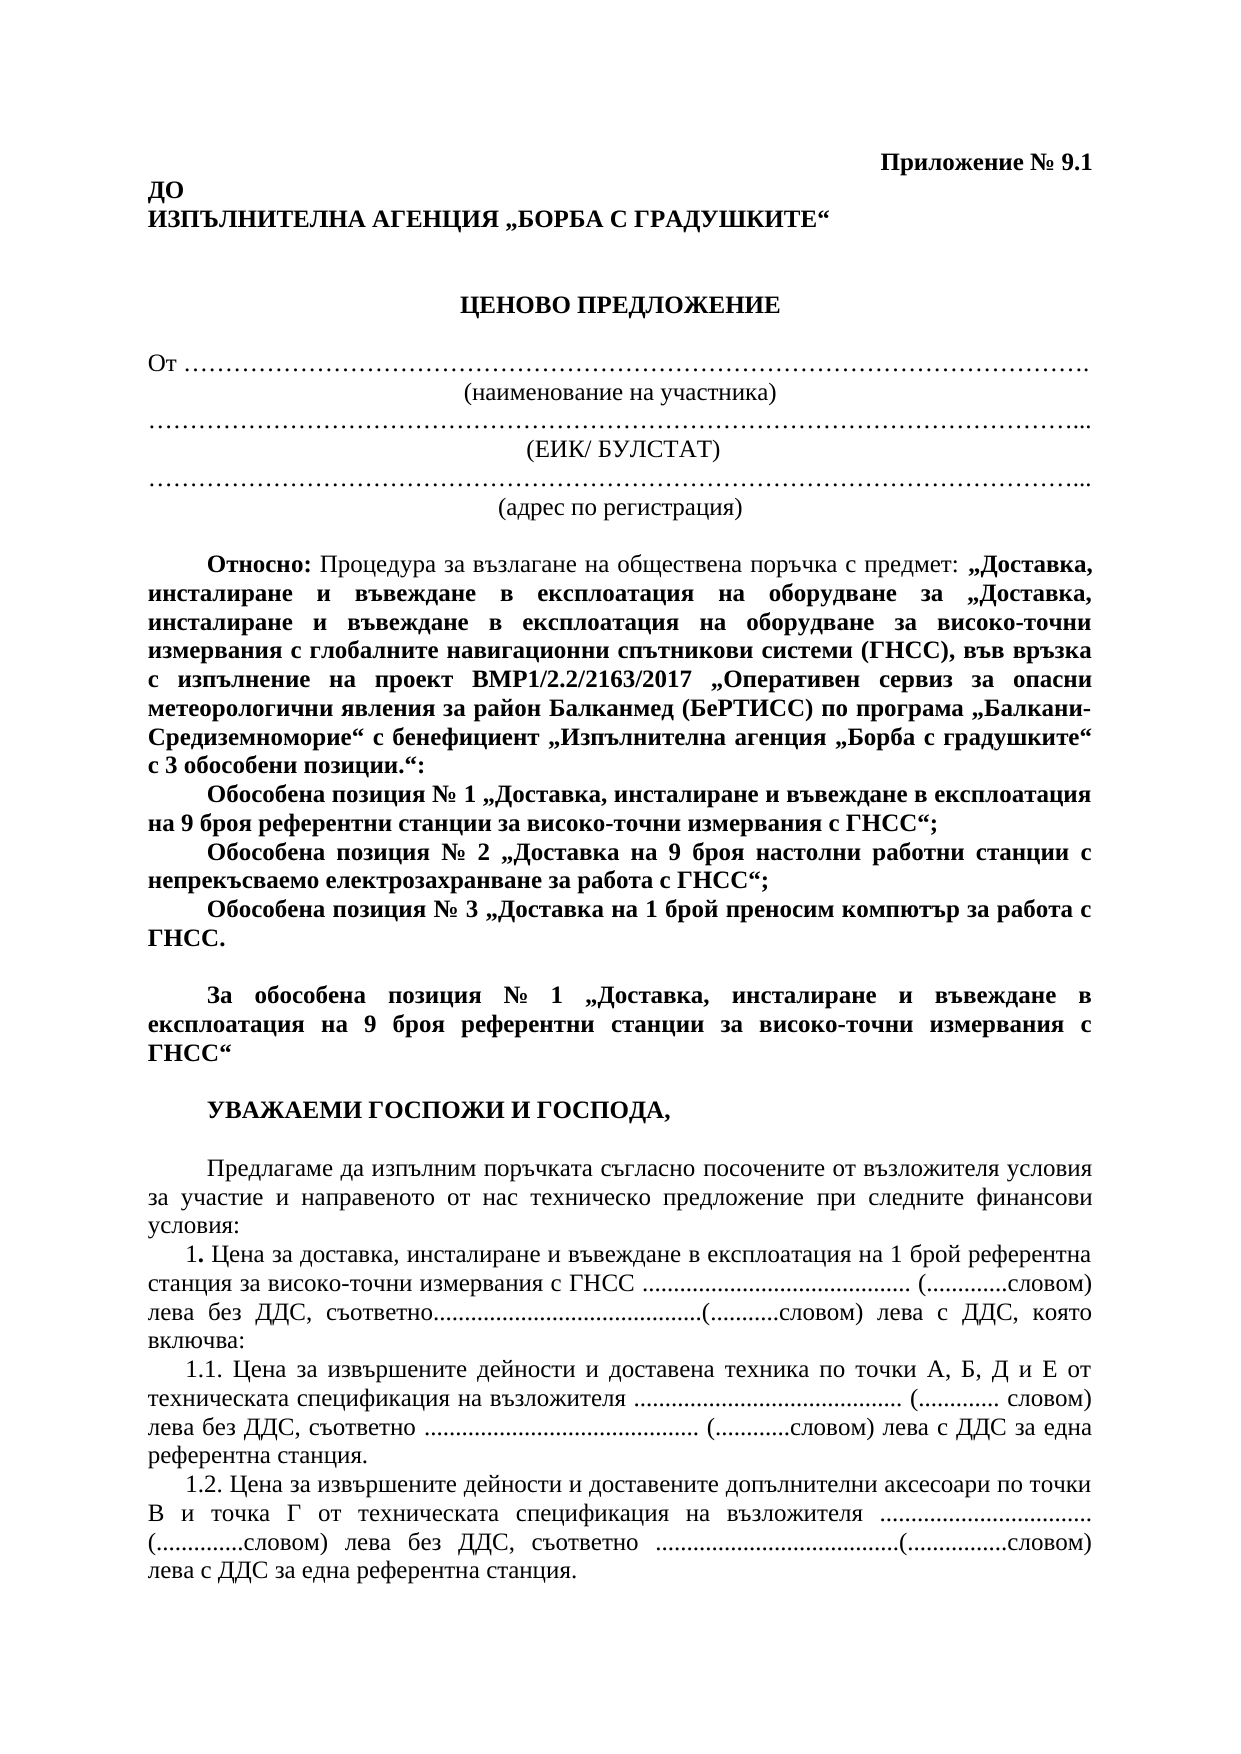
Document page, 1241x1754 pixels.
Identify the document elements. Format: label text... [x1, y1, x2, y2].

text 1. Цена за доставка, инсталиране и въвеждане в експлоатация на 1 брой референтна станция за високо-точни измервания с ГНСС ........................................... (.............словом) лева без ДДС, съответно...........................................(...........словом) лева с ДДС, която включва: [148, 1239, 1093, 1354]
text …………………………………………………………………………………………………... [148, 406, 1093, 434]
text УВАЖАЕМИ ГОСПОЖИ И ГОСПОДА, [148, 1096, 1093, 1124]
text Относно: Процедура за възлагане на обществена поръчка с предмет: „Доставка, инсталиране и въвеждане в експлоатация на оборудване за „Доставка, инсталиране и въвеждане в експлоатация на оборудване за високо-точни измервания с глобалните навигационни спътникови системи (ГНСС), във връзка с изпълнение на проект BMP1/2.2/2163/2017 „Оперативен сервиз за опасни метеорологични явления за район Балканмед (БеРТИСС) по програма „Балкани-Средиземноморие“ с бенефициент „Изпълнителна агенция „Борба с градушките“ с 3 обособени позиции.“: [148, 549, 1093, 779]
text От ………………………………………………………………………………………………. [148, 348, 1093, 377]
text …………………………………………………………………………………………………... [148, 463, 1093, 492]
text (наименование на участника) [148, 377, 1093, 406]
text Обособена позиция № 2 „Доставка на 9 броя настолни работни станции с непрекъсваемо електрозахранване за работа с ГНСС“; [148, 837, 1093, 894]
text Предлагаме да изпълним поръчката съгласно посочените от възложителя условия за участие и направеното от нас техническо предложение при следните финансови условия: [148, 1153, 1093, 1239]
text (ЕИК/ БУЛСТАТ) [148, 434, 1093, 463]
text ИЗПЪЛНИТЕЛНА АГЕНЦИЯ „БОРБА С ГРАДУШКИТЕ“ [148, 204, 1093, 233]
text ДО [148, 176, 1093, 204]
text Приложение № 9.1 [443, 147, 1093, 176]
text 1.1. Цена за извършените дейности и доставена техника по точки А, Б, Д и Е от техническата спецификация на възложителя ........................................... (............. словом) лева без ДДС, съответно ............................................ (............словом) лева с ДДС за една референтна станция. [148, 1354, 1093, 1469]
text Обособена позиция № 3 „Доставка на 1 брой преносим компютър за работа с ГНСС. [148, 894, 1093, 952]
text ЦЕНОВО ПРЕДЛОЖЕНИЕ [148, 291, 1093, 319]
text За обособена позиция № 1 „Доставка, инсталиране и въвеждане в експлоатация на 9 броя референтни станции за високо-точни измервания с ГНСС“ [148, 981, 1093, 1067]
text (адрес по регистрация) [148, 492, 1093, 521]
text 1.2. Цена за извършените дейности и доставените допълнителни аксесоари по точки В и точка Г от техническата спецификация на възложителя .................................. (..............словом) лева без ДДС, съответно .......................................(................словом) лева с ДДС за една референтна станция. [148, 1469, 1093, 1584]
text Обособена позиция № 1 „Доставка, инсталиране и въвеждане в експлоатация на 9 броя референтни станции за високо-точни измервания с ГНСС“; [148, 779, 1093, 837]
